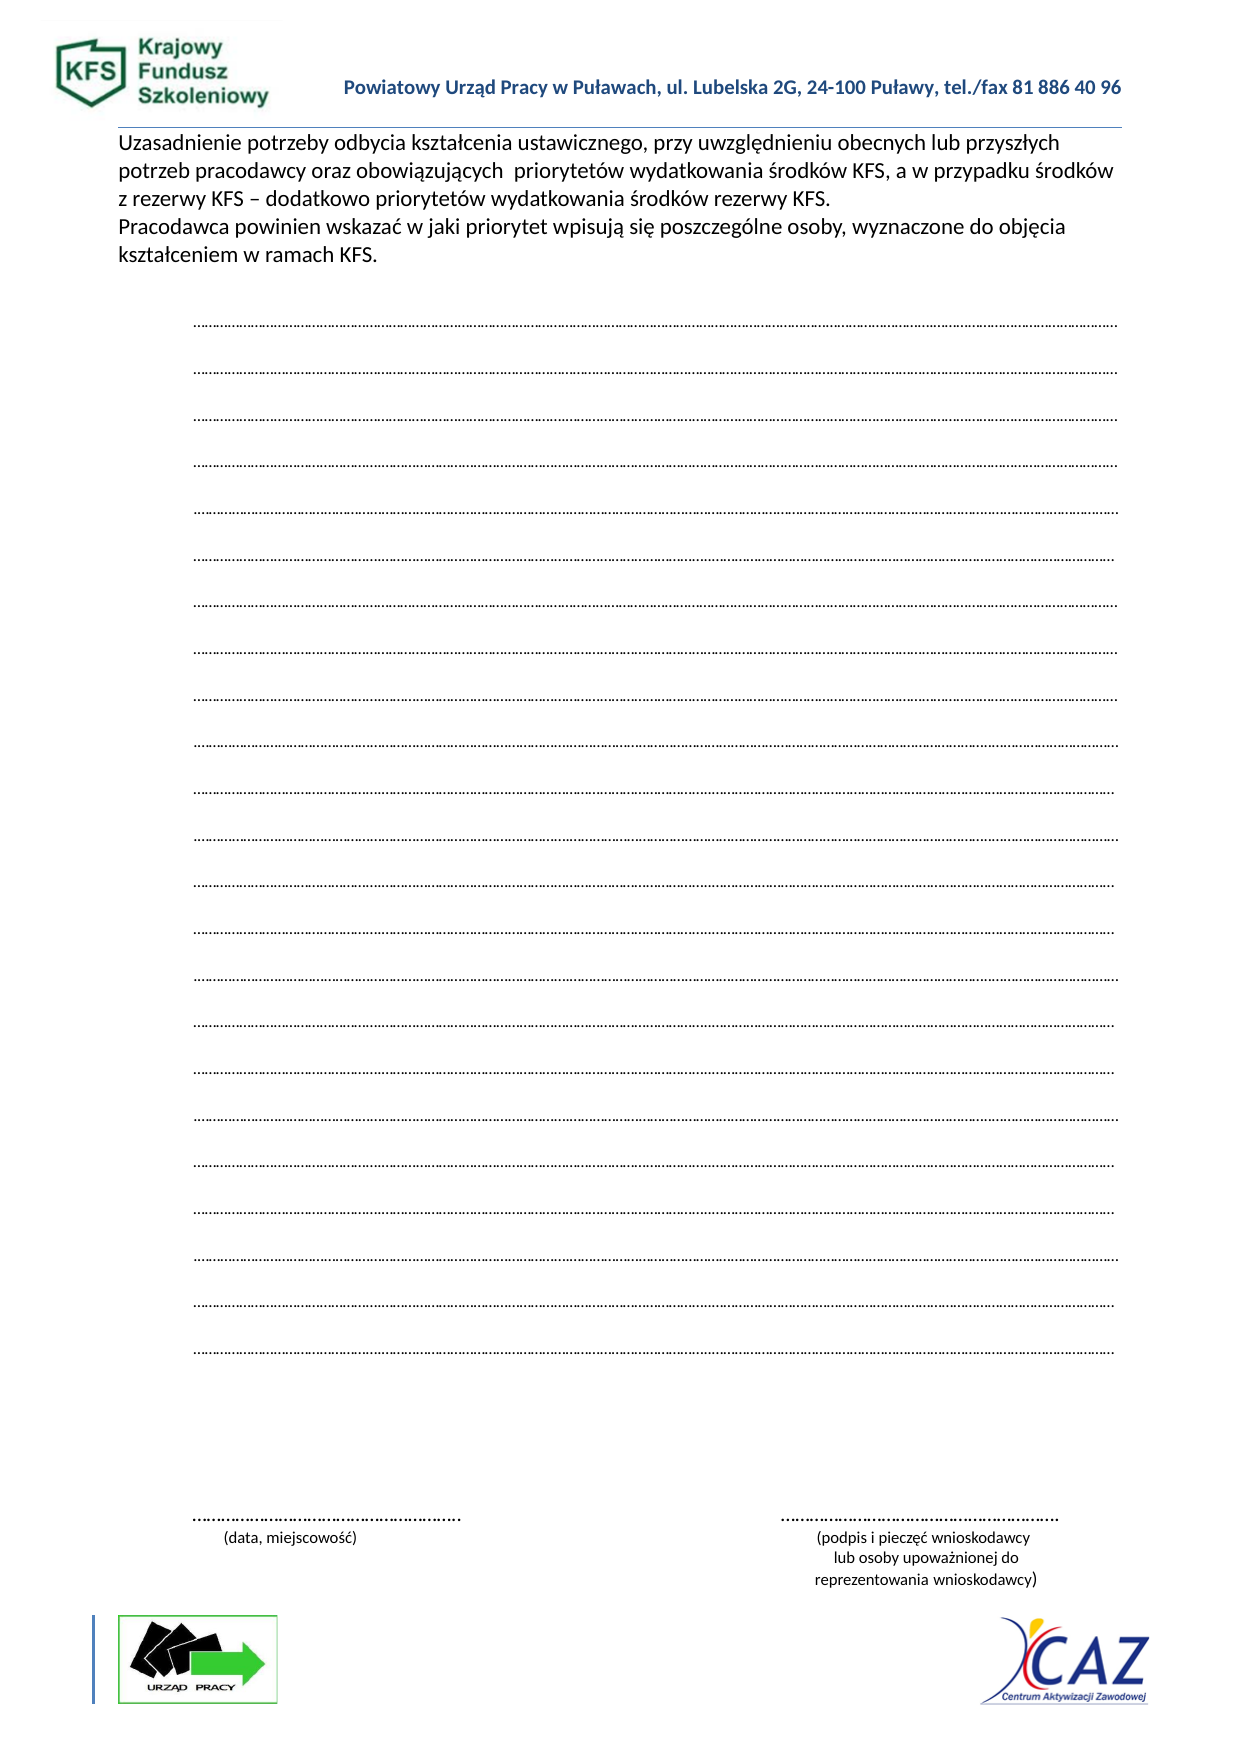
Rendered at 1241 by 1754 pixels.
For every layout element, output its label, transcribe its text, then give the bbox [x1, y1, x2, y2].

text …………………………………………………………………………………….……………………………………………………………………………………………………………………………… [193, 638, 1122, 658]
text (data, miejscowość) (podpis i pieczęć wnioskodawcy [156, 1527, 1122, 1547]
text ………………………………………………………………………………………………………………………………………………………………………….………………………………………… [193, 312, 1122, 332]
text ………………………………………….………………………………………………………………………………………………………………………………………………………………………… [193, 685, 1122, 705]
text ………………………………………….…………………………………………………………………………..…………………………………………………………………………………………… [193, 1012, 1122, 1032]
text Uzasadnienie potrzeby odbycia kształcenia ustawicznego, przy uwzględnieniu obecnych lub przyszłych potrzeb pracodawcy oraz obowiązujących priorytetów wydatkowania środków KFS, a w przypadku środków z rezerwy KFS – dodatkowo priorytetów wydatkowania środków rezerwy KFS. [118, 128, 1122, 212]
picture [979, 1616, 1151, 1706]
text ……………………………………………….. …………………………………………………. [118, 1502, 1122, 1527]
text .…………………………………………………………………………………….………………………………………………………………………………………………..…………………………… [193, 965, 1122, 985]
text ………………………………………….…………………………………………………………………………..…………………………………………………………………………………………… [193, 1338, 1122, 1358]
picture [118, 1615, 278, 1704]
text ………………………………………….…………………………………………………………………………..…………………………………………………………………………………………… [193, 918, 1122, 938]
text Pracodawca powinien wskazać w jaki priorytet wpisują się poszczególne osoby, wyznaczone do objęcia kształceniem w ramach KFS. [118, 212, 1122, 268]
text ……………………………………………………………………………………………………………………………….…………………………………………………………………………………… [193, 358, 1122, 378]
text lub osoby upoważnionej do [156, 1547, 1122, 1568]
text reprezentowania wnioskodawcy) [156, 1568, 1122, 1591]
text ……………………………………………………………………………………………………………………………….…………………………………………………………………………………… [193, 592, 1122, 612]
text ………………………………………….…………………………………………………………………………..…………………………………………………………………………………………… [193, 1058, 1122, 1078]
text ………………………………………….…………………………………………………………………………..…………………………………………………………………………………………… [193, 872, 1122, 892]
text ………………………………………….…………………………………………………………………………..…………………………………………………………………………………………… [193, 778, 1122, 798]
text .…………………………………………………………………………………….………………………………………………………………………………………………..…………………………… [193, 825, 1122, 845]
text ………………………………………….…………………………………………………………………………..…………………………………………………………………………………………… [193, 1292, 1122, 1312]
text ………………………………………….…………………………………………………………………………..…………………………………………………………………………………………… [193, 1152, 1122, 1172]
text …………………………………………………………………………………….……………………………………………………………………………………………………………………………… [193, 405, 1122, 425]
text ………………………………………….………………………………………………………………………………………………………………………………………………………………………… [193, 452, 1122, 472]
text ………………………………………….…………………………………………………………………………..…………………………………………………………………………………………… [193, 545, 1122, 565]
text .…………………………………………………………………………………….………………………………………………………………………………………………..…………………………… [193, 1245, 1122, 1265]
text .…………………………………………………………………………………….………………………………………………………………………………………………..…………………………… [193, 1105, 1122, 1125]
text ………………………………………….…………………………………………………………………………..…………………………………………………………………………………………… [193, 1198, 1122, 1218]
text .…………………………………………………………………………………….………………………………………………………………………………………………..…………………………… [193, 732, 1122, 752]
picture [38, 20, 282, 121]
text .…………………………………………………………………………………….………………………………………………………………………………………………..…………………………… [193, 498, 1122, 518]
